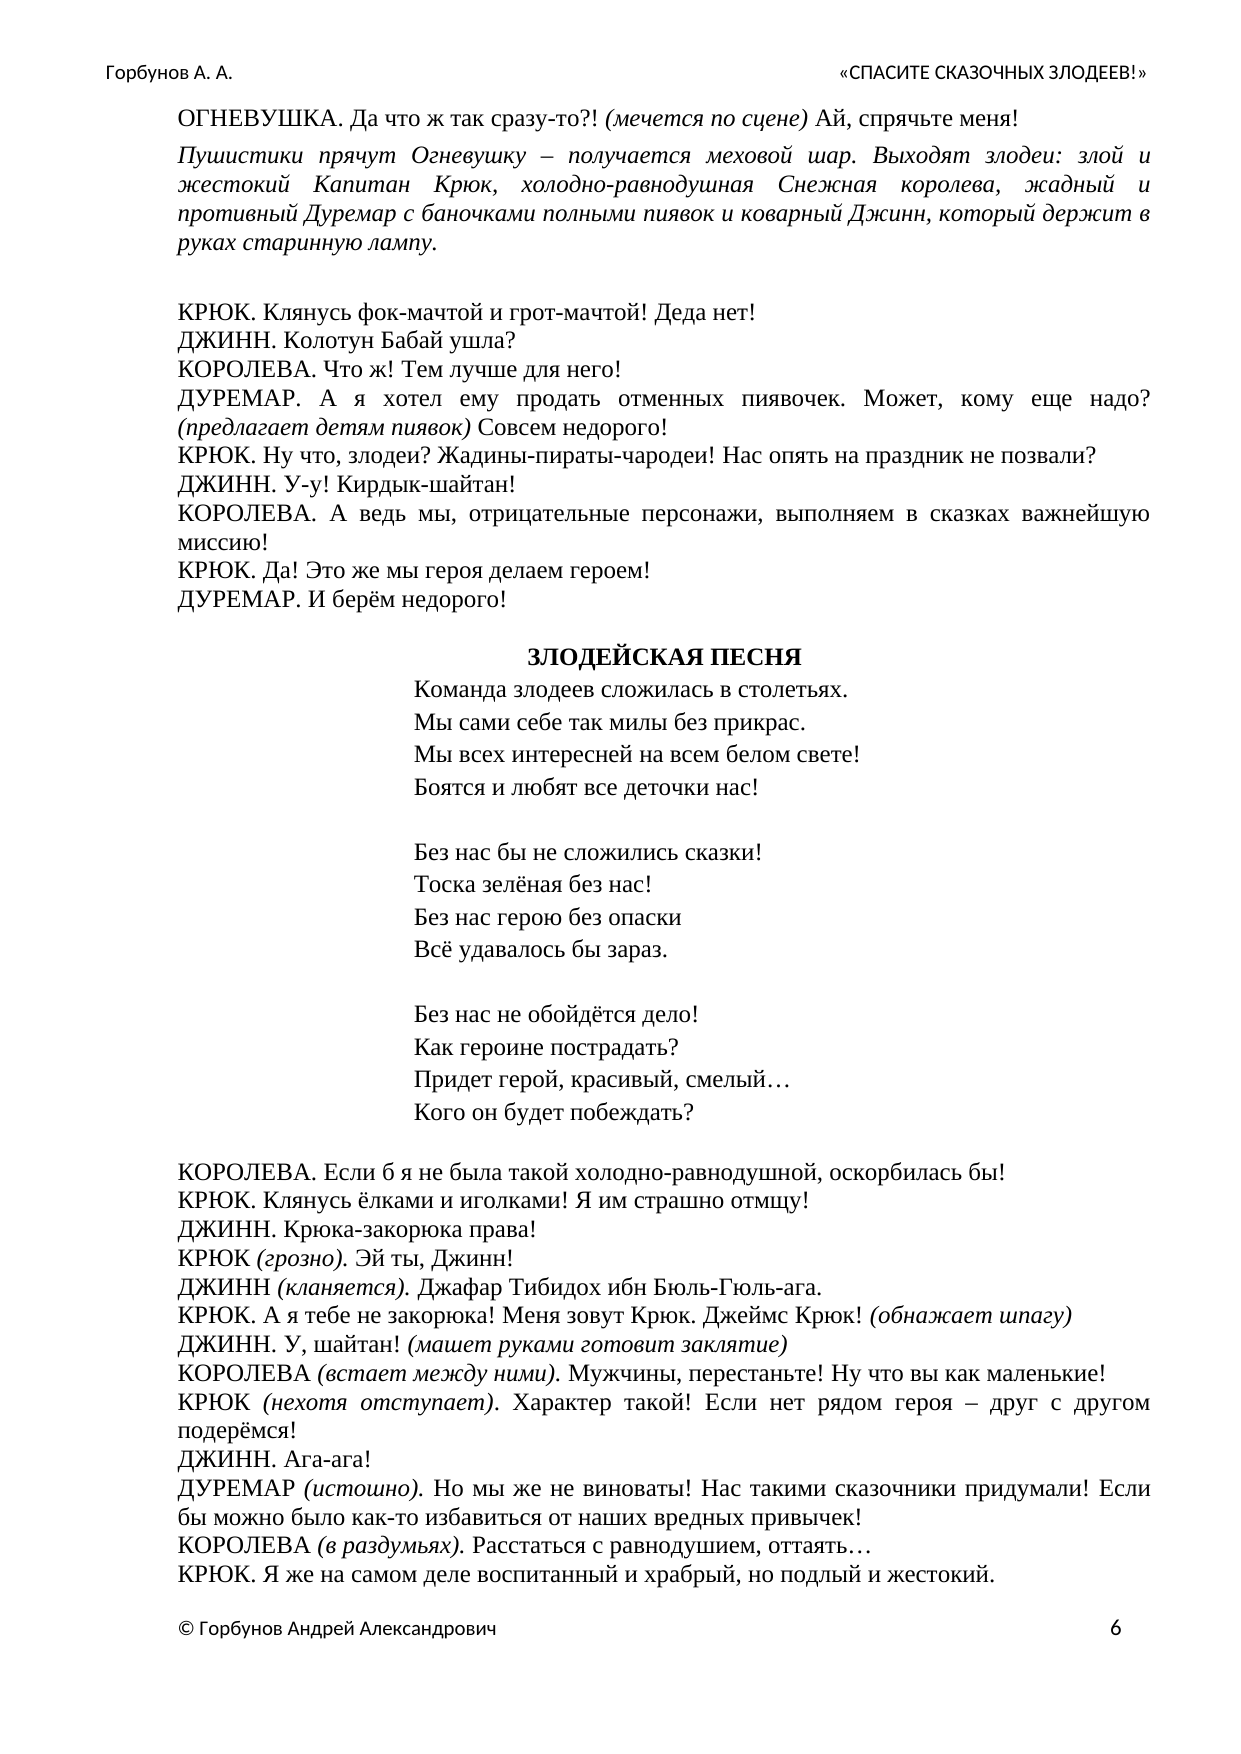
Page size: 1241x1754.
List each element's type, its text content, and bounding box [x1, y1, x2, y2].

text Без нас не обойдётся дело! [413, 995, 1152, 1028]
text ДЖИНН. У, шайтан! (машет руками готовит заклятие) [177, 1329, 1152, 1358]
text ДЖИНН (кланяется). Джафар Тибидох ибн Бюль-Гюль-ага. [177, 1272, 1152, 1300]
text Пушистики прячут Огневушку – получается меховой шар. Выходят злодеи: злой и жестокий Капитан Крюк, холодно-равнодушная Снежная королева, жадный и противный Дуремар с баночками полными пиявок и коварный Джинн, который держит в руках старинную лампу. [177, 140, 1152, 255]
text КРЮК. Клянусь фок-мачтой и грот-мачтой! Деда нет! [177, 297, 1152, 325]
text КРЮК (нехотя отступает). Характер такой! Если нет рядом героя – друг с другом подерёмся! [177, 1387, 1152, 1444]
text КРЮК. Я же на самом деле воспитанный и храбрый, но подлый и жестокий. [177, 1559, 1152, 1588]
text ЗЛОДЕЙСКАЯ ПЕСНЯ [177, 642, 1152, 670]
text Мы сами себе так милы без прикрас. [413, 703, 1152, 735]
text КРЮК. Да! Это же мы героя делаем героем! [177, 555, 1152, 584]
text КОРОЛЕВА. Если б я не была такой холодно-равнодушной, оскорбилась бы! [177, 1157, 1152, 1185]
text ДЖИНН. Ага-ага! [177, 1444, 1152, 1473]
text КОРОЛЕВА. А ведь мы, отрицательные персонажи, выполняем в сказках важнейшую миссию! [177, 498, 1152, 555]
text Придет герой, красивый, смелый… [413, 1060, 1152, 1093]
text Без нас бы не сложились сказки! [413, 833, 1152, 865]
text ДЖИНН. У-у! Кирдык-шайтан! [177, 469, 1152, 498]
text Без нас герою без опаски [413, 898, 1152, 930]
text Тоска зелёная без нас! [413, 865, 1152, 898]
text ДЖИНН. Колотун Бабай ушла? [177, 325, 1152, 354]
text ДУРЕМАР (истошно). Но мы же не виноваты! Нас такими сказочники придумали! Если бы можно было как-то избавиться от наших вредных привычек! [177, 1473, 1152, 1530]
text ДЖИНН. Крюка-закорюка права! [177, 1214, 1152, 1243]
text КРЮК. Ну что, злодеи? Жадины-пираты-чародеи! Нас опять на праздник не позвали? [177, 440, 1152, 469]
text Всё удавалось бы зараз. [413, 930, 1152, 963]
text КРЮК. А я тебе не закорюка! Меня зовут Крюк. Джеймс Крюк! (обнажает шпагу) [177, 1300, 1152, 1329]
text ДУРЕМАР. И берём недорого! [177, 584, 1152, 613]
text Боятся и любят все деточки нас! [413, 768, 1152, 800]
text КОРОЛЕВА (в раздумьях). Расстаться с равнодушием, оттаять… [177, 1530, 1152, 1559]
text ОГНЕВУШКА. Да что ж так сразу-то?! (мечется по сцене) Ай, спрячьте меня! [177, 103, 1152, 132]
text КРЮК. Клянусь ёлками и иголками! Я им страшно отмщу! [177, 1185, 1152, 1214]
text Команда злодеев сложилась в столетьях. [413, 670, 1152, 703]
text КОРОЛЕВА (встает между ними). Мужчины, перестаньте! Ну что вы как маленькие! [177, 1358, 1152, 1387]
text ДУРЕМАР. А я хотел ему продать отменных пиявочек. Может, кому еще надо? (предлагает детям пиявок) Совсем недорого! [177, 383, 1152, 440]
text Мы всех интересней на всем белом свете! [413, 735, 1152, 768]
text Как героине пострадать? [413, 1028, 1152, 1060]
text КОРОЛЕВА. Что ж! Тем лучше для него! [177, 354, 1152, 383]
text КРЮК (грозно). Эй ты, Джинн! [177, 1243, 1152, 1272]
text Кого он будет побеждать? [413, 1093, 1152, 1125]
